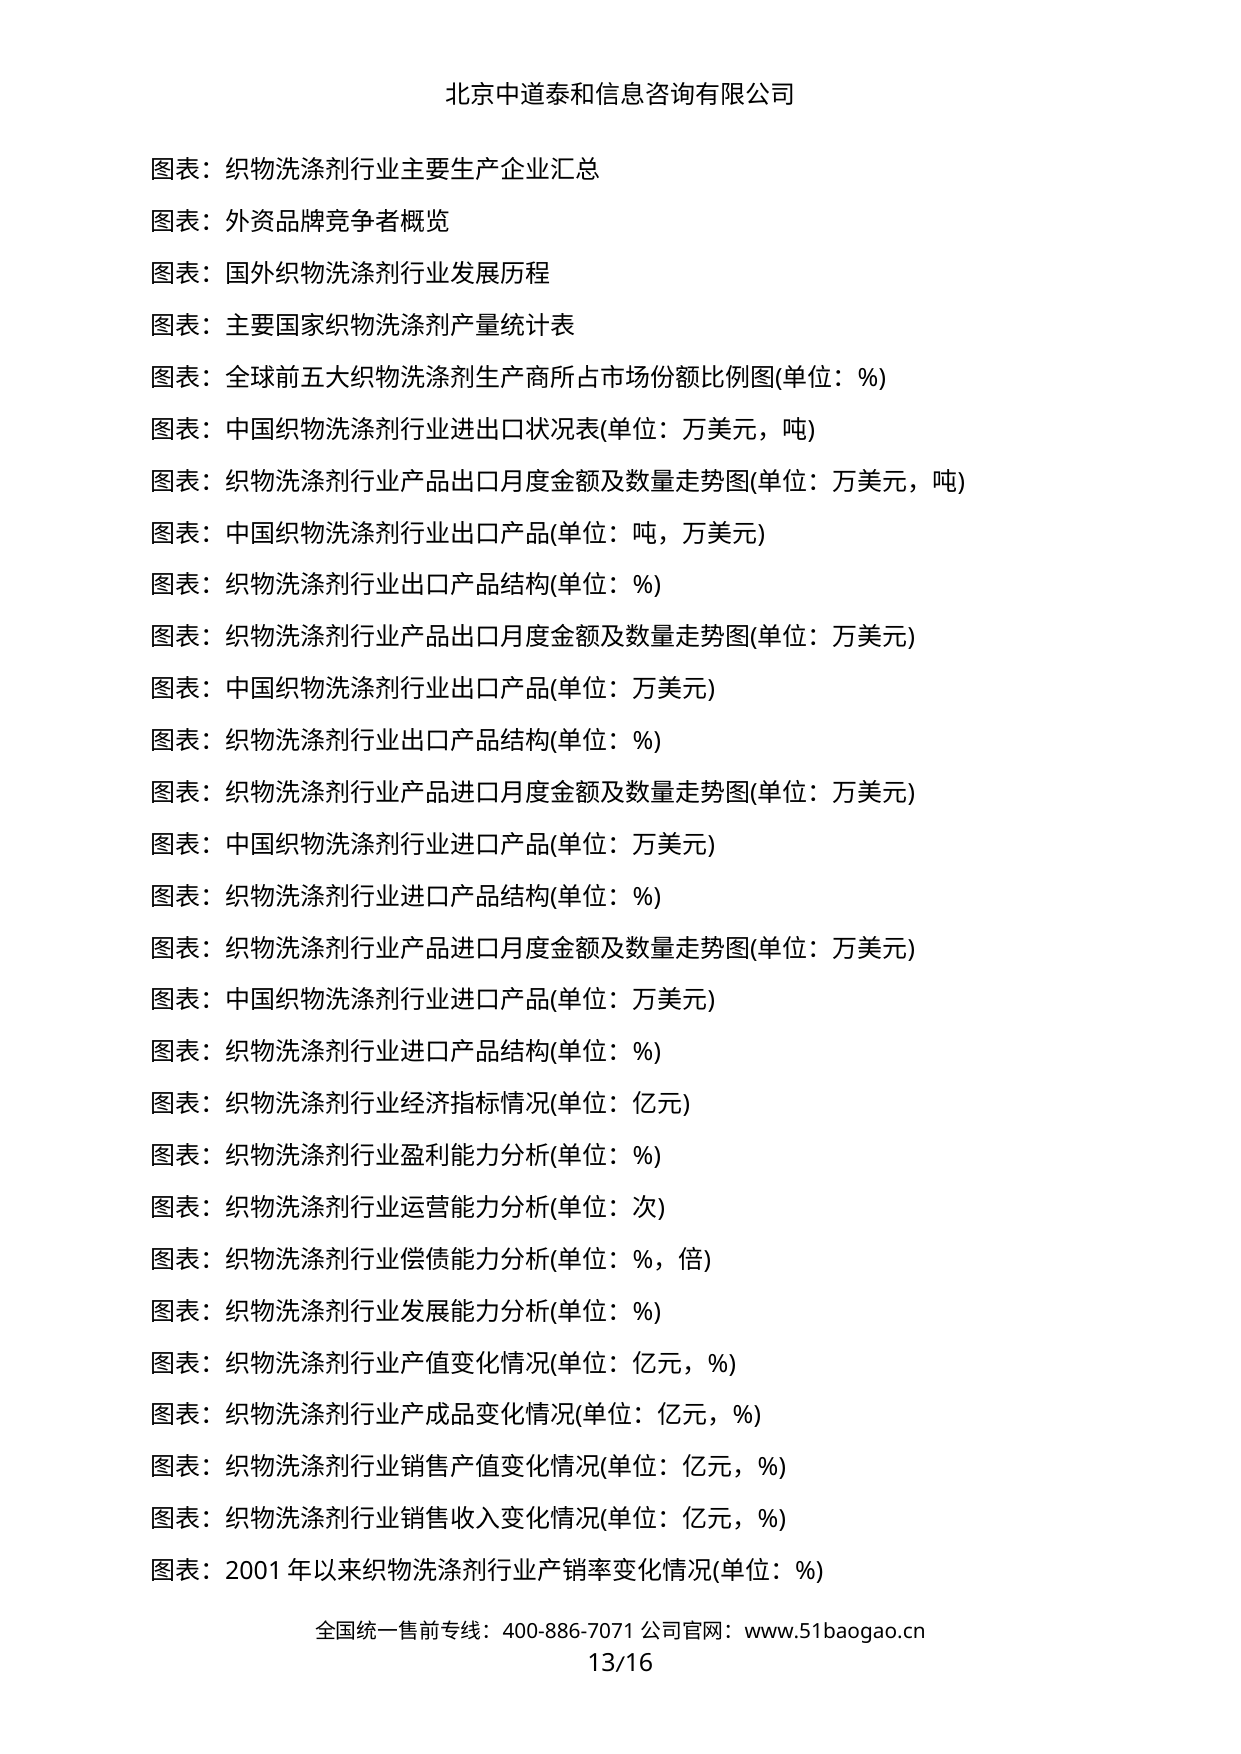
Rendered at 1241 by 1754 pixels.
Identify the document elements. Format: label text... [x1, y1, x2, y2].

text 图表：全球前五大织物洗涤剂生产商所占市场份额比例图(单位：%) [150, 357, 1090, 394]
text 图表：2001年以来织物洗涤剂行业产销率变化情况(单位：%) [150, 1551, 1090, 1587]
text 图表：中国织物洗涤剂行业进口产品(单位：万美元) [150, 980, 1090, 1016]
text 图表：织物洗涤剂行业进口产品结构(单位：%) [150, 876, 1090, 912]
text 图表：织物洗涤剂行业盈利能力分析(单位：%) [150, 1136, 1090, 1172]
text 图表：织物洗涤剂行业产品出口月度金额及数量走势图(单位：万美元) [150, 617, 1090, 653]
text 图表：中国织物洗涤剂行业进出口状况表(单位：万美元，吨) [150, 409, 1090, 446]
text 图表：织物洗涤剂行业销售产值变化情况(单位：亿元，%) [150, 1447, 1090, 1483]
text 图表：织物洗涤剂行业产值变化情况(单位：亿元，%) [150, 1343, 1090, 1379]
text 图表：织物洗涤剂行业销售收入变化情况(单位：亿元，%) [150, 1499, 1090, 1535]
text 图表：织物洗涤剂行业进口产品结构(单位：%) [150, 1032, 1090, 1068]
text 图表：织物洗涤剂行业产品进口月度金额及数量走势图(单位：万美元) [150, 772, 1090, 809]
text 图表：织物洗涤剂行业主要生产企业汇总 [150, 150, 1090, 186]
text 图表：织物洗涤剂行业产成品变化情况(单位：亿元，%) [150, 1395, 1090, 1431]
text 图表：织物洗涤剂行业运营能力分析(单位：次) [150, 1187, 1090, 1224]
text 图表：织物洗涤剂行业发展能力分析(单位：%) [150, 1291, 1090, 1327]
text 图表：织物洗涤剂行业产品出口月度金额及数量走势图(单位：万美元，吨) [150, 461, 1090, 497]
text 图表：织物洗涤剂行业出口产品结构(单位：%) [150, 721, 1090, 757]
text 图表：织物洗涤剂行业出口产品结构(单位：%) [150, 565, 1090, 601]
text 图表：中国织物洗涤剂行业进口产品(单位：万美元) [150, 824, 1090, 861]
text 图表：外资品牌竞争者概览 [150, 202, 1090, 238]
text 图表：织物洗涤剂行业经济指标情况(单位：亿元) [150, 1084, 1090, 1120]
text 图表：中国织物洗涤剂行业出口产品(单位：吨，万美元) [150, 513, 1090, 549]
text 图表：国外织物洗涤剂行业发展历程 [150, 254, 1090, 290]
text 图表：主要国家织物洗涤剂产量统计表 [150, 306, 1090, 342]
text 图表：织物洗涤剂行业偿债能力分析(单位：%，倍) [150, 1239, 1090, 1276]
text 图表：织物洗涤剂行业产品进口月度金额及数量走势图(单位：万美元) [150, 928, 1090, 964]
text 图表：中国织物洗涤剂行业出口产品(单位：万美元) [150, 669, 1090, 705]
